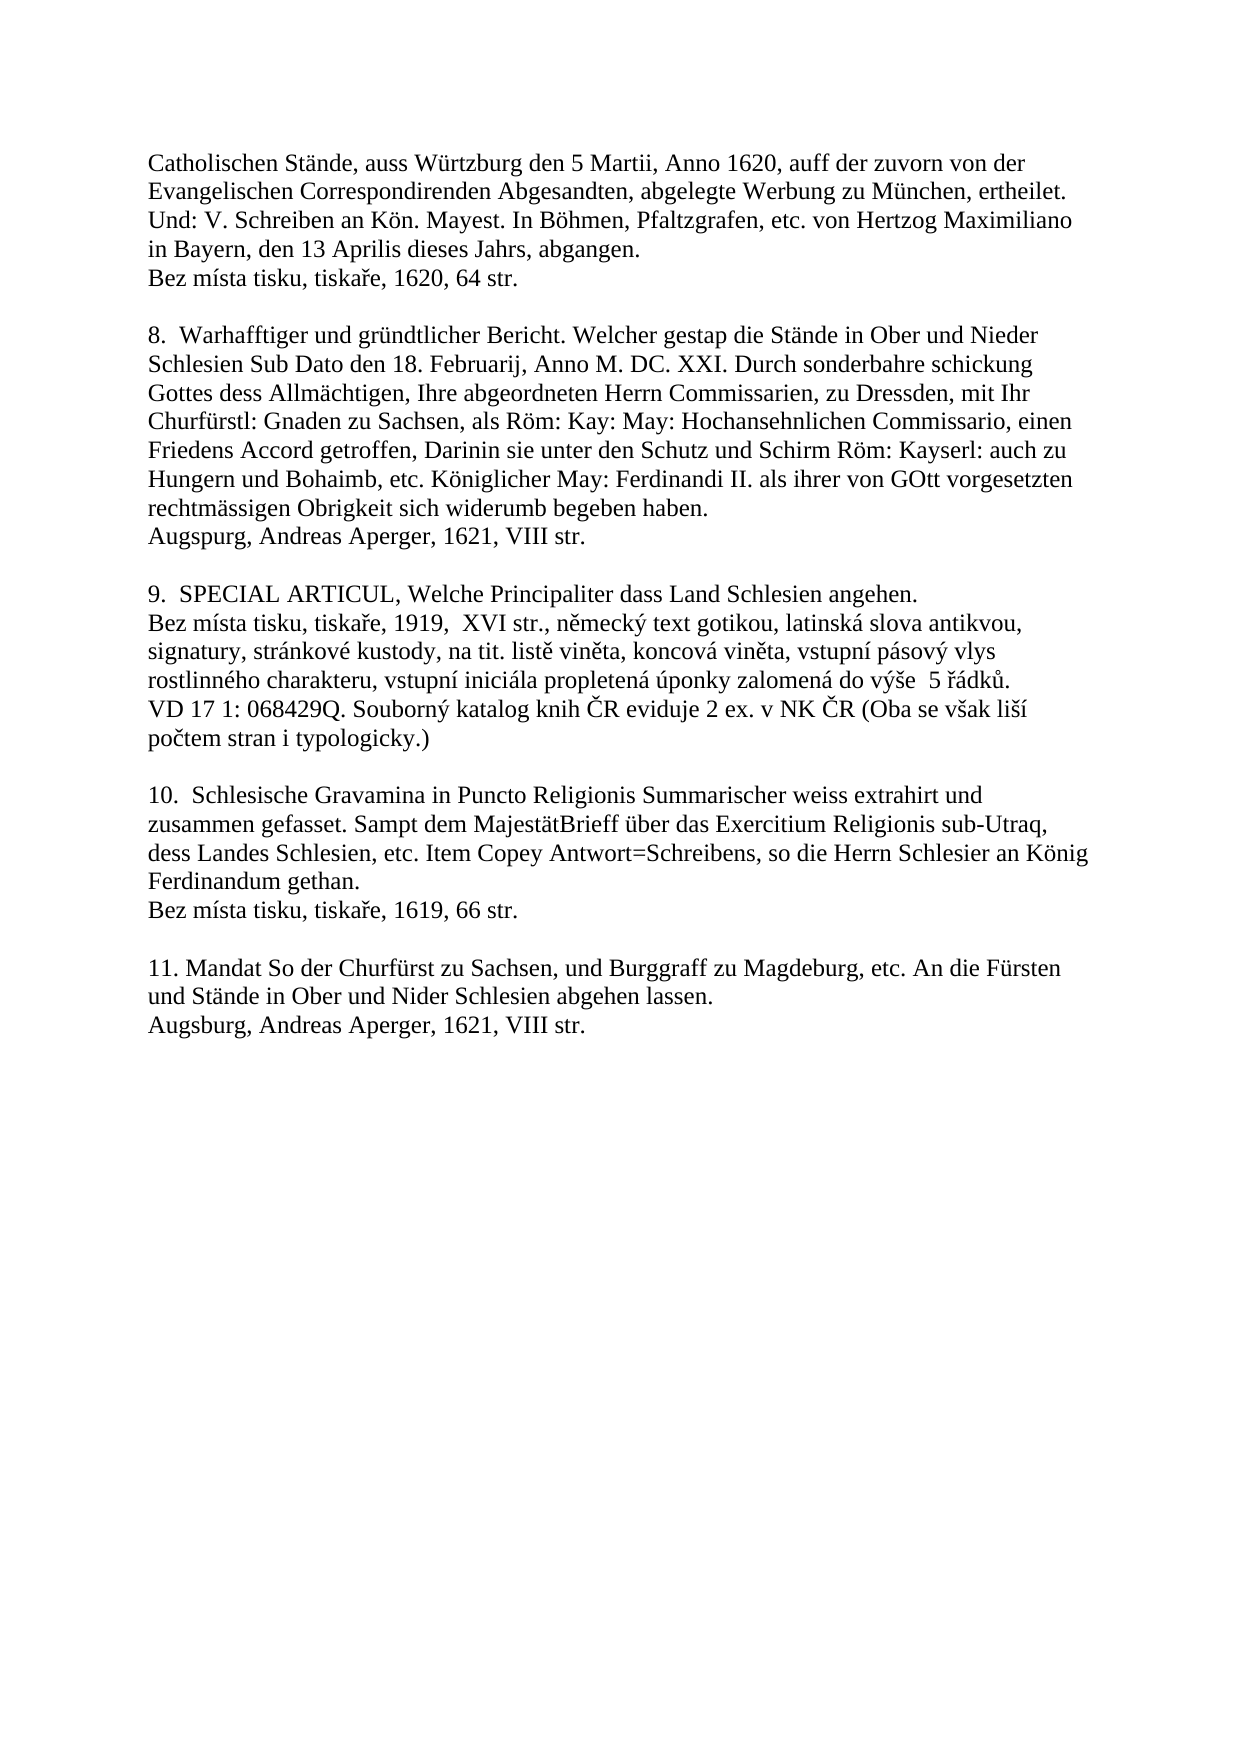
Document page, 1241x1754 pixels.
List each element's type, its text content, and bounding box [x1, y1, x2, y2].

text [148, 148, 1093, 263]
text 11. Mandat So der Churfürst zu Sachsen, und Burggraff zu Magdeburg, etc. An die Fürsten und Stände in Ober und Nider Schlesien abgehen lassen. [148, 953, 1093, 1010]
text Bez místa tisku, tiskaře, 1919, XVI str., německý text gotikou, latinská slova antikvou, signatury, stránkové kustody, na tit. listě viněta, koncová viněta, vstupní pásový vlys rostlinného charakteru, vstupní iniciála propletená úponky zalomená do výše 5 řádků. [148, 608, 1093, 694]
text Bez místa tisku, tiskaře, 1620, 64 str. [148, 263, 1093, 291]
text 10. Schlesische Gravamina in Puncto Religionis Summarischer weiss extrahirt und zusammen gefasset. Sampt dem MajestätBrieff über das Exercitium Religionis sub-Utraq, dess Landes Schlesien, etc. Item Copey Antwort=Schreibens, so die Herrn Schlesier an König Ferdinandum gethan. [148, 780, 1093, 895]
text 8. Warhafftiger und gründtlicher Bericht. Welcher gestap die Stände in Ober und Nieder Schlesien Sub Dato den 18. Februarij, Anno M. DC. XXI. Durch sonderbahre schickung Gottes dess Allmächtigen, Ihre abgeordneten Herrn Commissarien, zu Dressden, mit Ihr Churfürstl: Gnaden zu Sachsen, als Röm: Kay: May: Hochansehnlichen Commissario, einen Friedens Accord getroffen, Darinin sie unter den Schutz und Schirm Röm: Kayserl: auch zu Hungern und Bohaimb, etc. Königlicher May: Ferdinandi II. als ihrer von GOtt vorgesetzten rechtmässigen Obrigkeit sich widerumb begeben haben. [148, 320, 1093, 521]
text VD 17 1: 068429Q. Souborný katalog knih ČR eviduje 2 ex. v NK ČR (Oba se však liší počtem stran i typologicky.) [148, 694, 1093, 751]
text Bez místa tisku, tiskaře, 1619, 66 str. [148, 895, 1093, 924]
text 9. SPECIAL ARTICUL, Welche Principaliter dass Land Schlesien angehen. [148, 579, 1093, 608]
text Augspurg, Andreas Aperger, 1621, VIII str. [148, 521, 1093, 550]
text Augsburg, Andreas Aperger, 1621, VIII str. [148, 1010, 1093, 1039]
